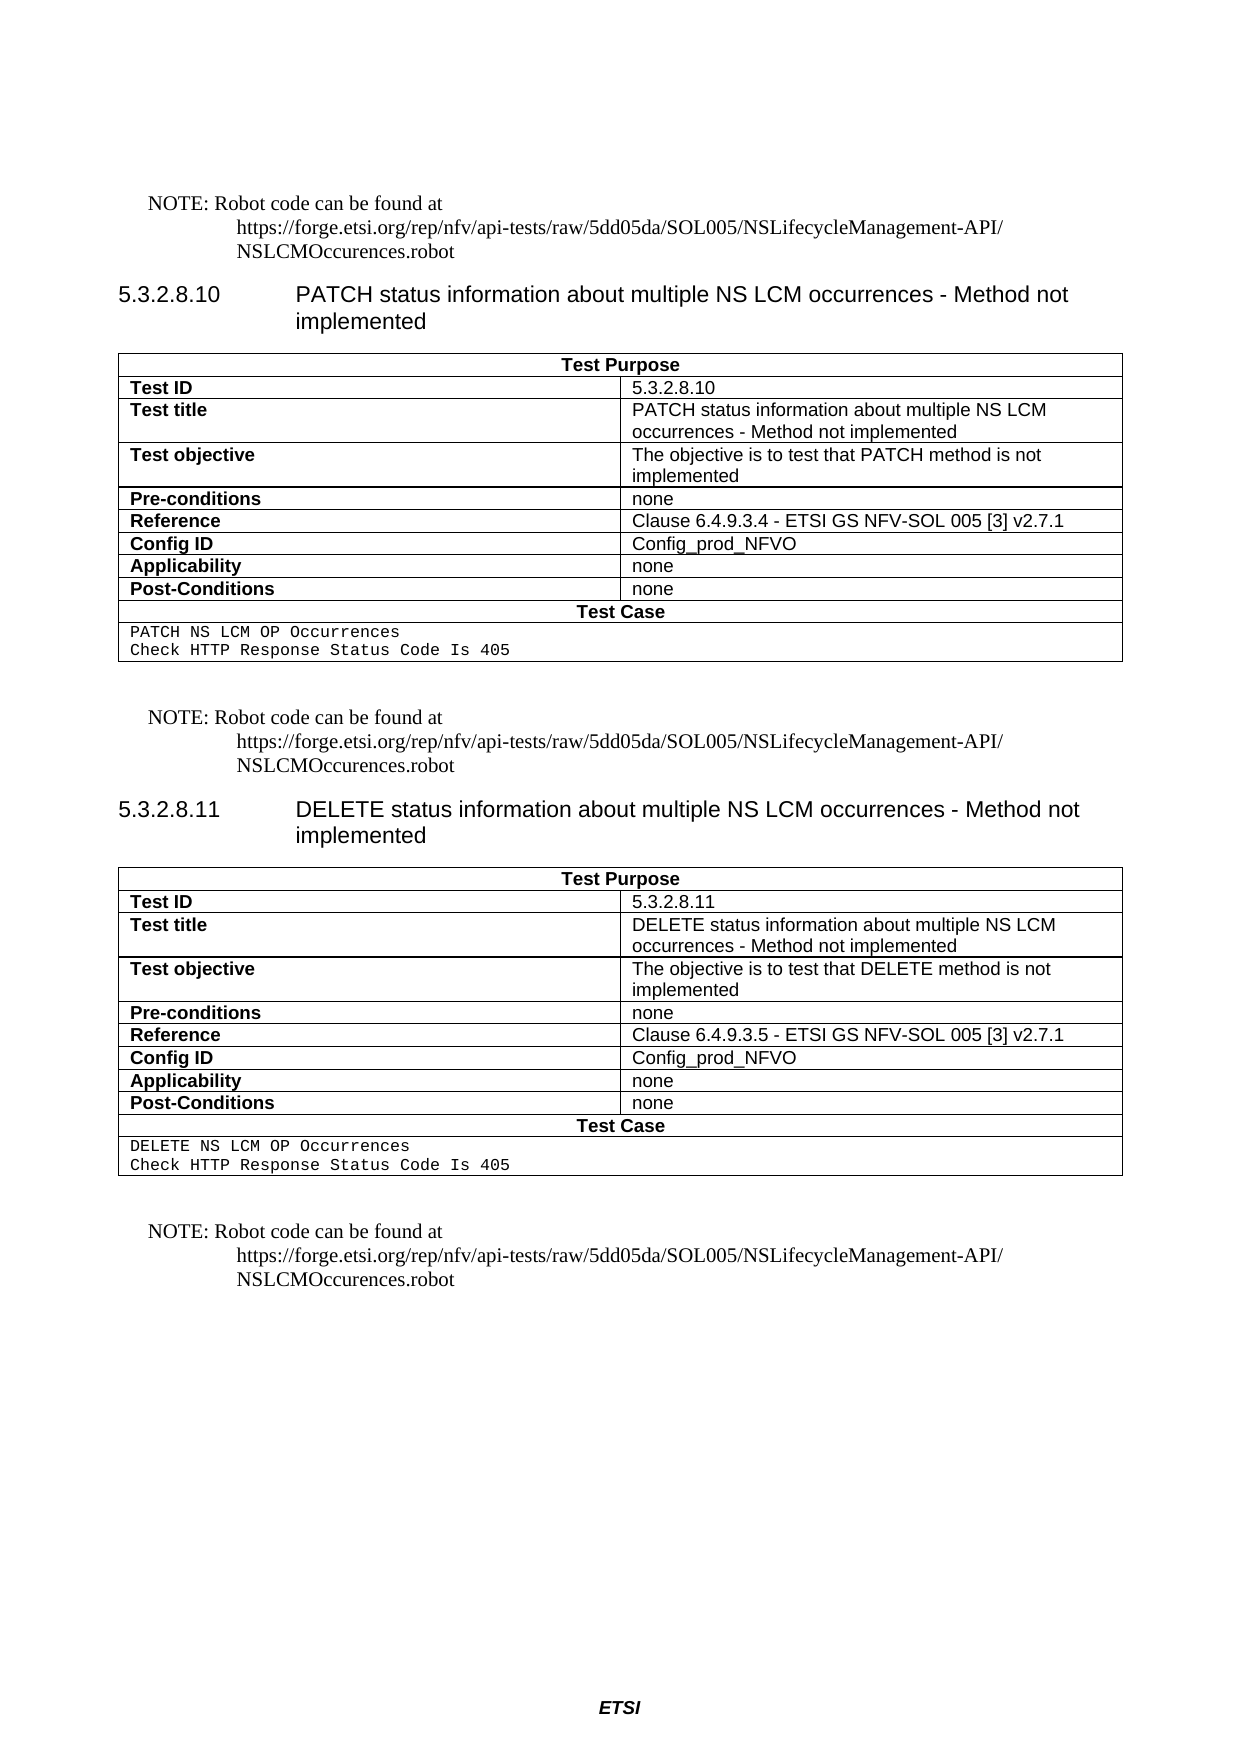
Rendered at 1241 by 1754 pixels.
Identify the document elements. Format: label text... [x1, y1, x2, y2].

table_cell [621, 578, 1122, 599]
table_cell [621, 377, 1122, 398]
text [148, 191, 1122, 263]
subtitle 5.3.2.8.11 DELETE status information about multiple NS LCM occurrences - Method not implemented [118, 796, 1122, 848]
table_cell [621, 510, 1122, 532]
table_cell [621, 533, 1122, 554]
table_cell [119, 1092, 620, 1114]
subtitle 5.3.2.8.10 PATCH status information about multiple NS LCM occurrences - Method not implemented [118, 281, 1122, 334]
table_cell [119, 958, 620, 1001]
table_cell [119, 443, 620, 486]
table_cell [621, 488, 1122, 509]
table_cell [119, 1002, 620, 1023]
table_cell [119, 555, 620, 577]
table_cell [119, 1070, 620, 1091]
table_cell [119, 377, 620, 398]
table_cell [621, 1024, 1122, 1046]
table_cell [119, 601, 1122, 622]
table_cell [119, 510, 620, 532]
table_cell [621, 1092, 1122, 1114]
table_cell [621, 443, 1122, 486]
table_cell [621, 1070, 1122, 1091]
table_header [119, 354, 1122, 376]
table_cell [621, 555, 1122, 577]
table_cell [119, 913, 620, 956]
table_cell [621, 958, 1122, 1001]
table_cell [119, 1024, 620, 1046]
text NOTE: Robot code can be found at https://forge.etsi.org/rep/nfv/api-tests/raw/5dd05da/SOL005/NSLifecycleManagement-API/NSLCMOccurences.robot [148, 705, 1122, 777]
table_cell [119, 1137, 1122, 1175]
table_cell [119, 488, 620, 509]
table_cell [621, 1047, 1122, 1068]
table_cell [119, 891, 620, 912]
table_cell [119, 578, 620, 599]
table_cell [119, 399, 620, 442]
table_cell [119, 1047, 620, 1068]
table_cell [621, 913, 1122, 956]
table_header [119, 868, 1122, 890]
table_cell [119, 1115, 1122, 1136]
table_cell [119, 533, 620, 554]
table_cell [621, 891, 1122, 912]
text NOTE: Robot code can be found at https://forge.etsi.org/rep/nfv/api-tests/raw/5dd05da/SOL005/NSLifecycleManagement-API/NSLCMOccurences.robot [148, 1219, 1122, 1291]
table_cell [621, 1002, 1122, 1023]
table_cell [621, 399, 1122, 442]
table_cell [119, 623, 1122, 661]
